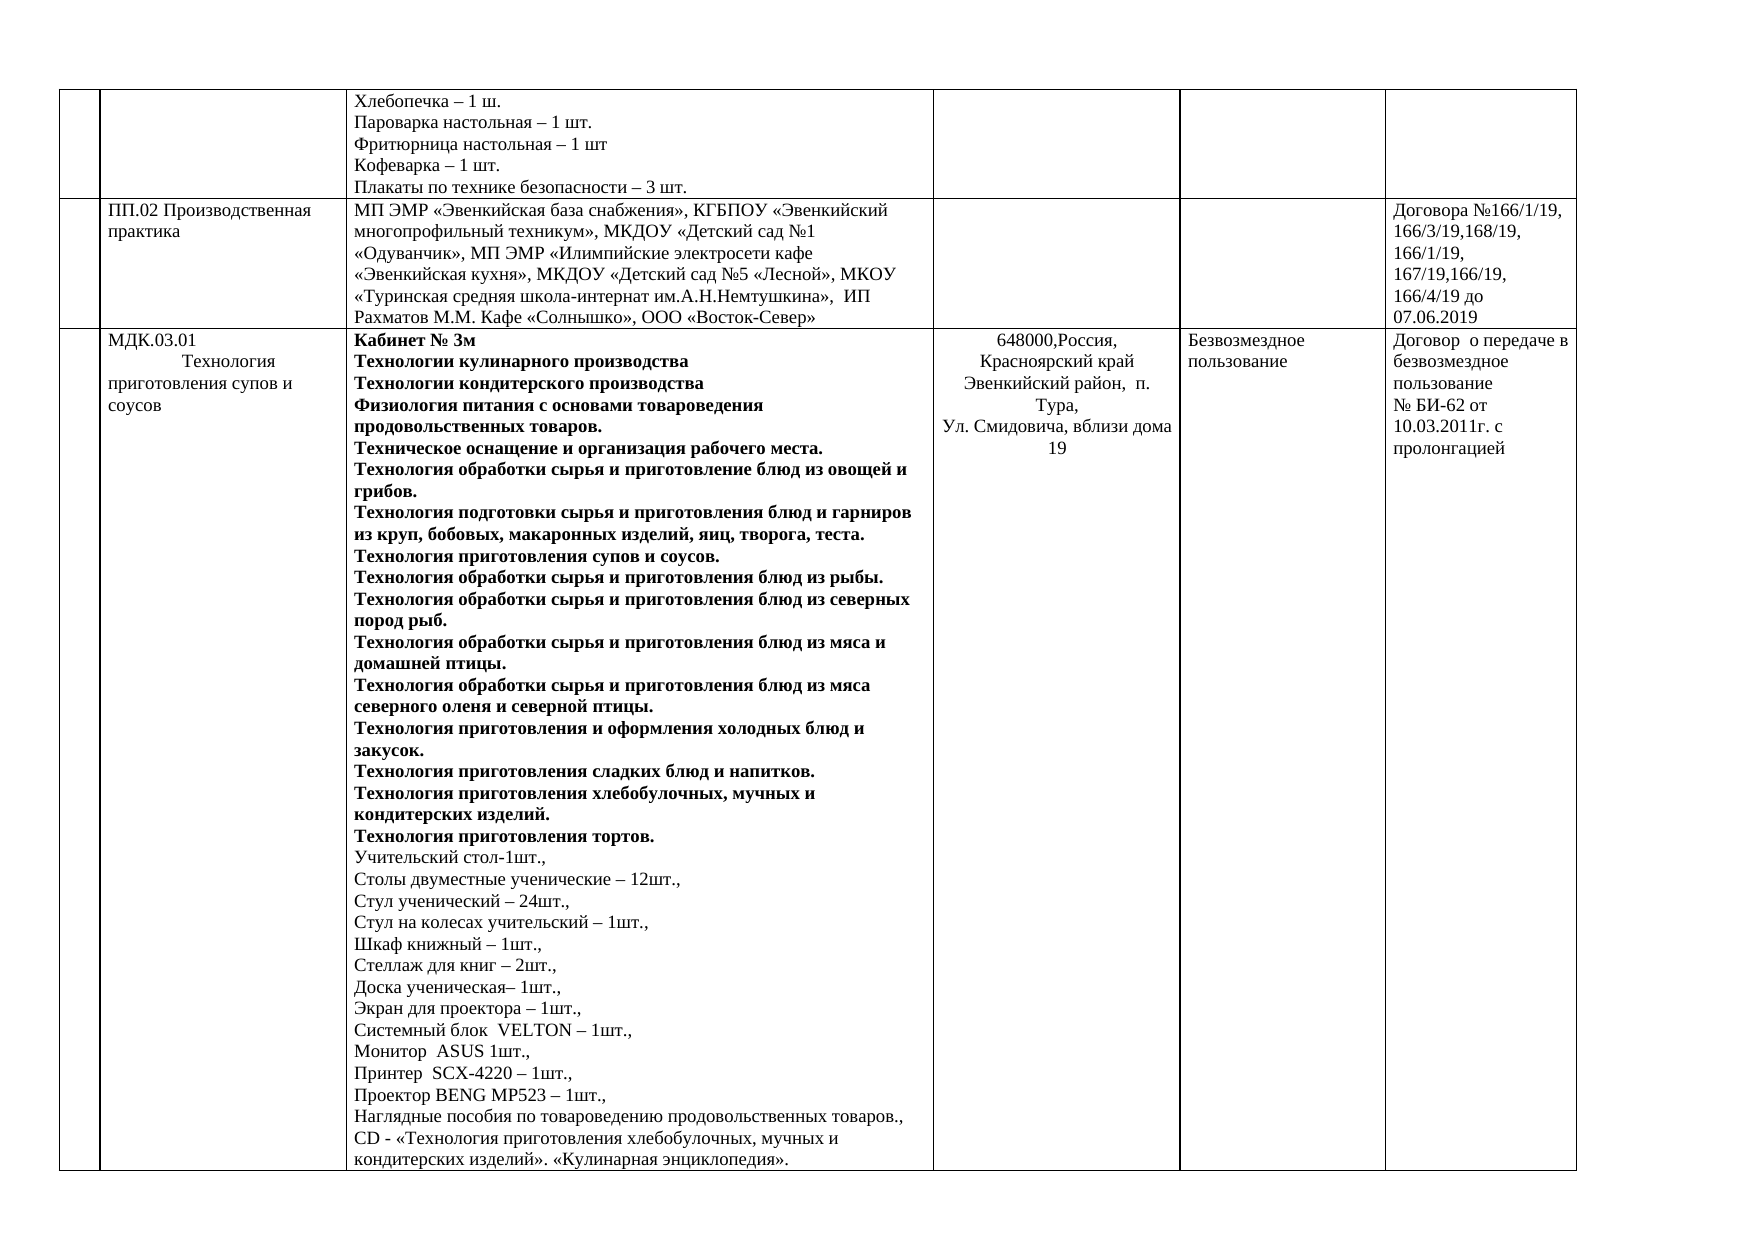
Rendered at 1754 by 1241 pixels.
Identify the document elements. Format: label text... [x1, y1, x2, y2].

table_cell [347, 90, 933, 197]
table_cell [60, 329, 99, 1170]
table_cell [934, 329, 1179, 1170]
table_cell [1181, 199, 1385, 328]
table_cell МДК.03.01 Технология приготовления супов и соусов [101, 329, 346, 1170]
table_cell [60, 199, 99, 328]
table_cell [101, 90, 346, 197]
table_cell Кабинет № 3м Технологии кулинарного производства Технологии кондитерского производства Физиология питания с основами товароведения продовольственных товаров. Техническое оснащение и организация рабочего места. Технология обработки сырья и приготовление блюд из овощей и грибов. Технология подготовки сырья и приготовления блюд и гарниров из круп, бобовых, макаронных изделий, яиц, творога, теста. Технология приготовления супов и соусов. Технология обработки сырья и приготовления блюд из рыбы. Технология обработки сырья и приготовления блюд из северных пород рыб. Технология обработки сырья и приготовления блюд из мяса и домашней птицы. Технология обработки сырья и приготовления блюд из мяса северного оленя и северной птицы. Технология приготовления и оформления холодных блюд и закусок. Технология приготовления сладких блюд и напитков. Технология приготовления хлебобулочных, мучных и кондитерских изделий. Технология приготовления тортов. Учительский стол-1шт., Столы двуместные ученические – 12шт., Стул ученический – 24шт., Стул на колесах учительский – 1шт., Шкаф книжный – 1шт., Стеллаж для книг – 2шт., Доска ученическая– 1шт., Экран для проектора – 1шт., Системный блок VELTON – 1шт., Монитор ASUS 1шт., Принтер SCX-4220 – 1шт., Проектор BENG МР523 – 1шт., Наглядные пособия по товароведению продовольственных товаров., CD - «Технология приготовления хлебобулочных, мучных и кондитерских изделий». «Кулинарная энциклопедия». [347, 329, 933, 1170]
table_cell ПП.02 Производственная практика [101, 199, 346, 328]
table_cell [1386, 90, 1576, 197]
table_cell МП ЭМР «Эвенкийская база снабжения», КГБПОУ «Эвенкийский многопрофильный техникум», МКДОУ «Детский сад №1 «Одуванчик», МП ЭМР «Илимпийские электросети кафе «Эвенкийская кухня», МКДОУ «Детский сад №5 «Лесной», МКОУ «Туринская средняя школа-интернат им.А.Н.Немтушкина», ИП Рахматов М.М. Кафе «Солнышко», ООО «Восток-Север» [347, 199, 933, 328]
table_cell [934, 199, 1179, 328]
table_cell Договора №166/1/19, 166/3/19,168/19, 166/1/19, 167/19,166/19, 166/4/19 до 07.06.2019 [1386, 199, 1576, 328]
table_cell [60, 90, 99, 197]
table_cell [1181, 329, 1385, 1170]
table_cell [1386, 329, 1576, 1170]
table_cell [934, 90, 1179, 197]
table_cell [1181, 90, 1385, 197]
